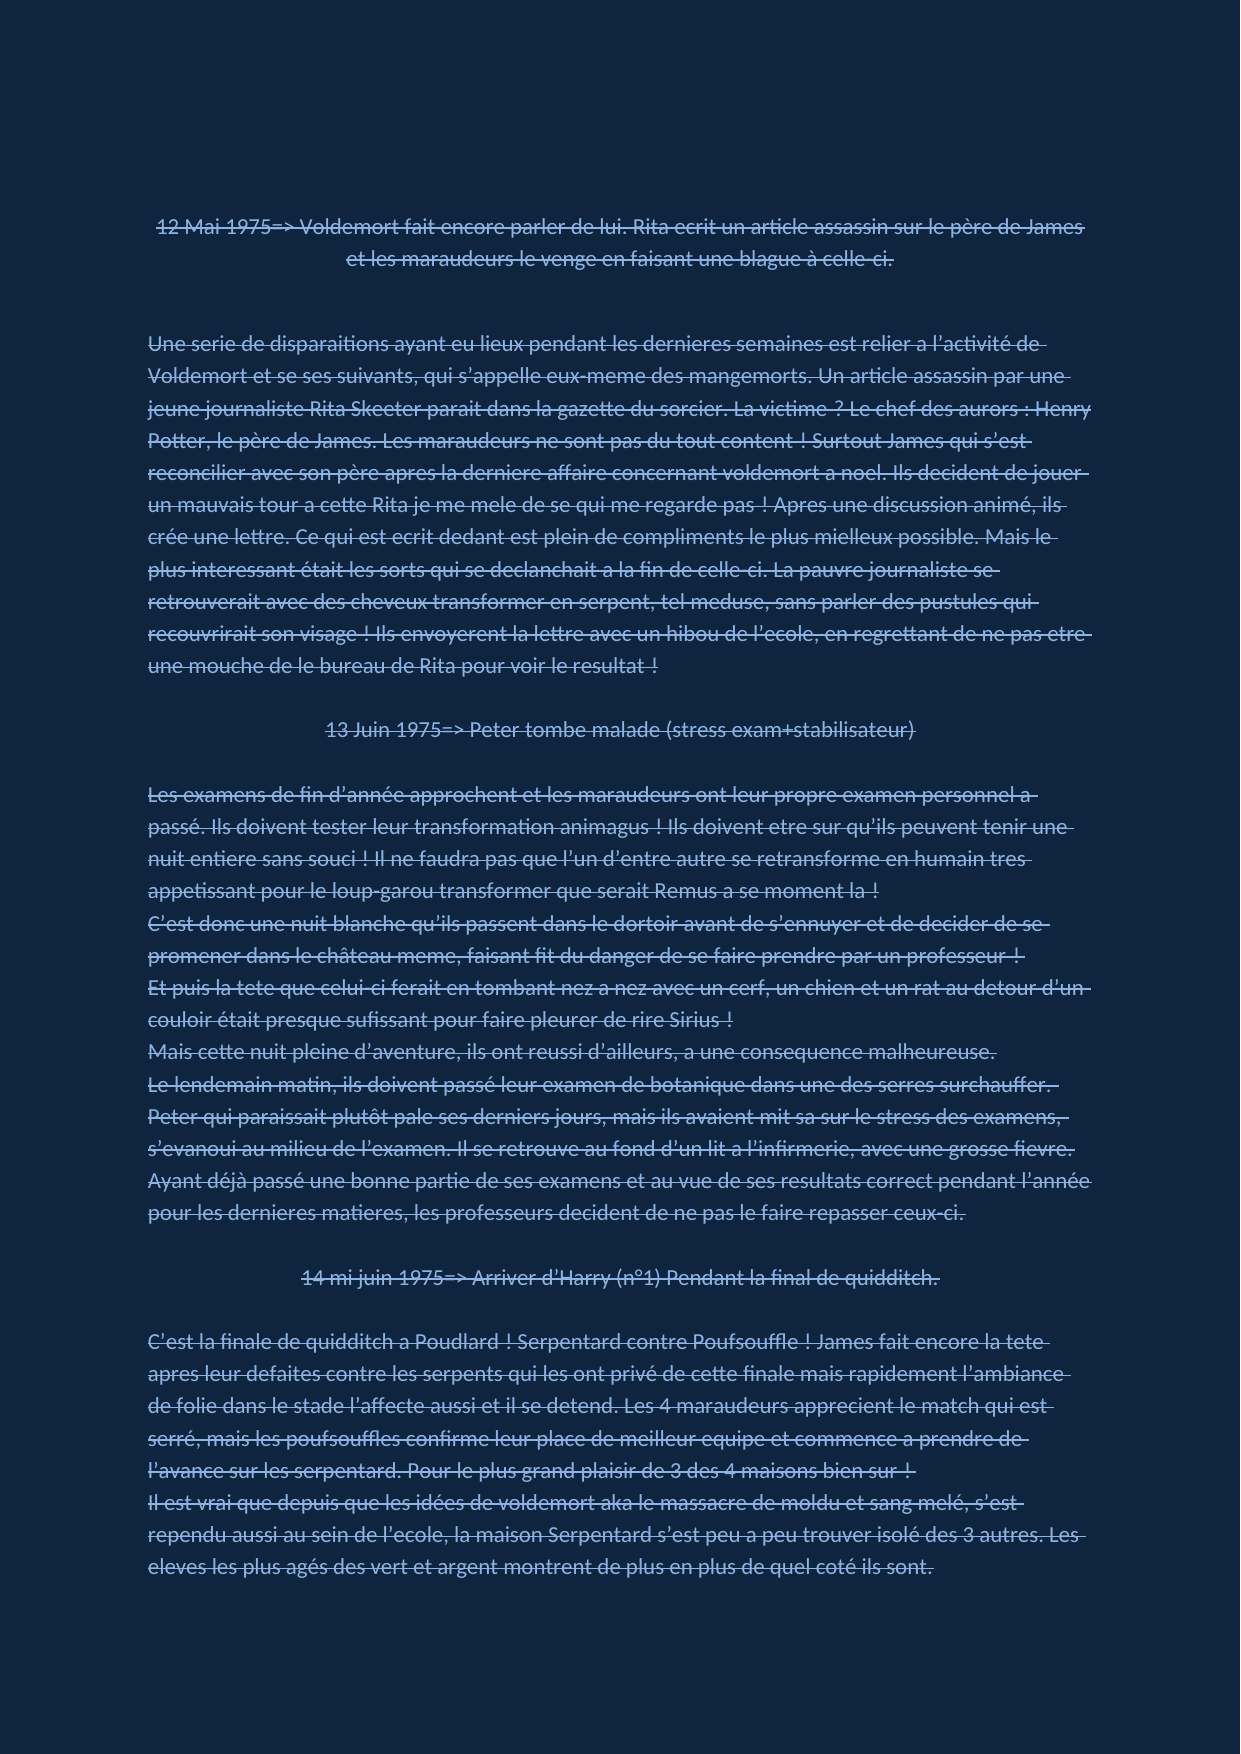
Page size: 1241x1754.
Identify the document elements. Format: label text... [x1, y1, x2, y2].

text C’est la finale de quidditch a Poudlard ! Serpentard contre Poufsouffle ! James fait encore la tete apres leur defaites contre les serpents qui les ont privé de cette finale mais rapidement l’ambiance de folie dans le stade l’affecte aussi et il se detend. Les 4 maraudeurs apprecient le match qui est serré, mais les poufsouffles confirme leur place de meilleur equipe et commence a prendre de l’avance sur les serpentard. Pour le plus grand plaisir de 3 des 4 maisons bien sur ! [148, 1327, 1093, 1484]
text Mais cette nuit pleine d’aventure, ils ont reussi d’ailleurs, a une consequence malheureuse. [148, 1037, 1093, 1066]
text Les examens de fin d’année approchent et les maraudeurs ont leur propre examen personnel a passé. Ils doivent tester leur transformation animagus ! Ils doivent etre sur qu’ils peuvent tenir une nuit entiere sans souci ! Il ne faudra pas que l’un d’entre autre se retransforme en humain tres appetissant pour le loup-garou transformer que serait Remus a se moment la ! [148, 780, 1093, 904]
text Et puis la tete que celui-ci ferait en tombant nez a nez avec un cerf, un chien et un rat au detour d’un couloir était presque sufissant pour faire pleurer de rire Sirius ! [148, 973, 1093, 1033]
text 13 Juin 1975=> Peter tombe malade (stress exam+stabilisateur) [148, 716, 1093, 744]
text Ayant déjà passé une bonne partie de ses examens et au vue de ses resultats correct pendant l’année pour les dernieres matieres, les professeurs decident de ne pas le faire repasser ceux-ci. [148, 1166, 1093, 1226]
text Le lendemain matin, ils doivent passé leur examen de botanique dans une des serres surchauffer. Peter qui paraissait plutôt pale ses derniers jours, mais ils avaient mit sa sur le stress des examens, s’evanoui au milieu de l’examen. Il se retrouve au fond d’un lit a l’infirmerie, avec une grosse fievre. [148, 1070, 1093, 1162]
text C’est donc une nuit blanche qu’ils passent dans le dortoir avant de s’ennuyer et de decider de se promener dans le château meme, faisant fit du danger de se faire prendre par un professeur ! [148, 909, 1093, 969]
text 14 mi juin 1975=> Arriver d’Harry (n°1) Pendant la final de quidditch. [148, 1263, 1093, 1291]
text Une serie de disparaitions ayant eu lieux pendant les dernieres semaines est relier a l’activité de Voldemort et se ses suivants, qui s’appelle eux-meme des mangemorts. Un article assassin par une jeune journaliste Rita Skeeter parait dans la gazette du sorcier. La victime ? Le chef des aurors : Henry Potter, le père de James. Les maraudeurs ne sont pas du tout content ! Surtout James qui s’est reconcilier avec son père apres la derniere affaire concernant voldemort a noel. Ils decident de jouer un mauvais tour a cette Rita je me mele de se qui me regarde pas ! Apres une discussion animé, ils crée une lettre. Ce qui est ecrit dedant est plein de compliments le plus mielleux possible. Mais le plus interessant était les sorts qui se declanchait a la fin de celle-ci. La pauvre journaliste se retrouverait avec des cheveux transformer en serpent, tel meduse, sans parler des pustules qui recouvrirait son visage ! Ils envoyerent la lettre avec un hibou de l’ecole, en regrettant de ne pas etre une mouche de le bureau de Rita pour voir le resultat ! [148, 329, 1093, 679]
text Il est vrai que depuis que les idées de voldemort aka le massacre de moldu et sang melé, s’est rependu aussi au sein de l’ecole, la maison Serpentard s’est peu a peu trouver isolé des 3 autres. Les eleves les plus agés des vert et argent montrent de plus en plus de quel coté ils sont. [148, 1488, 1093, 1581]
text 12 Mai 1975=> Voldemort fait encore parler de lui. Rita ecrit un article assassin sur le père de James et les maraudeurs le venge en faisant une blague à celle-ci. [148, 212, 1093, 272]
